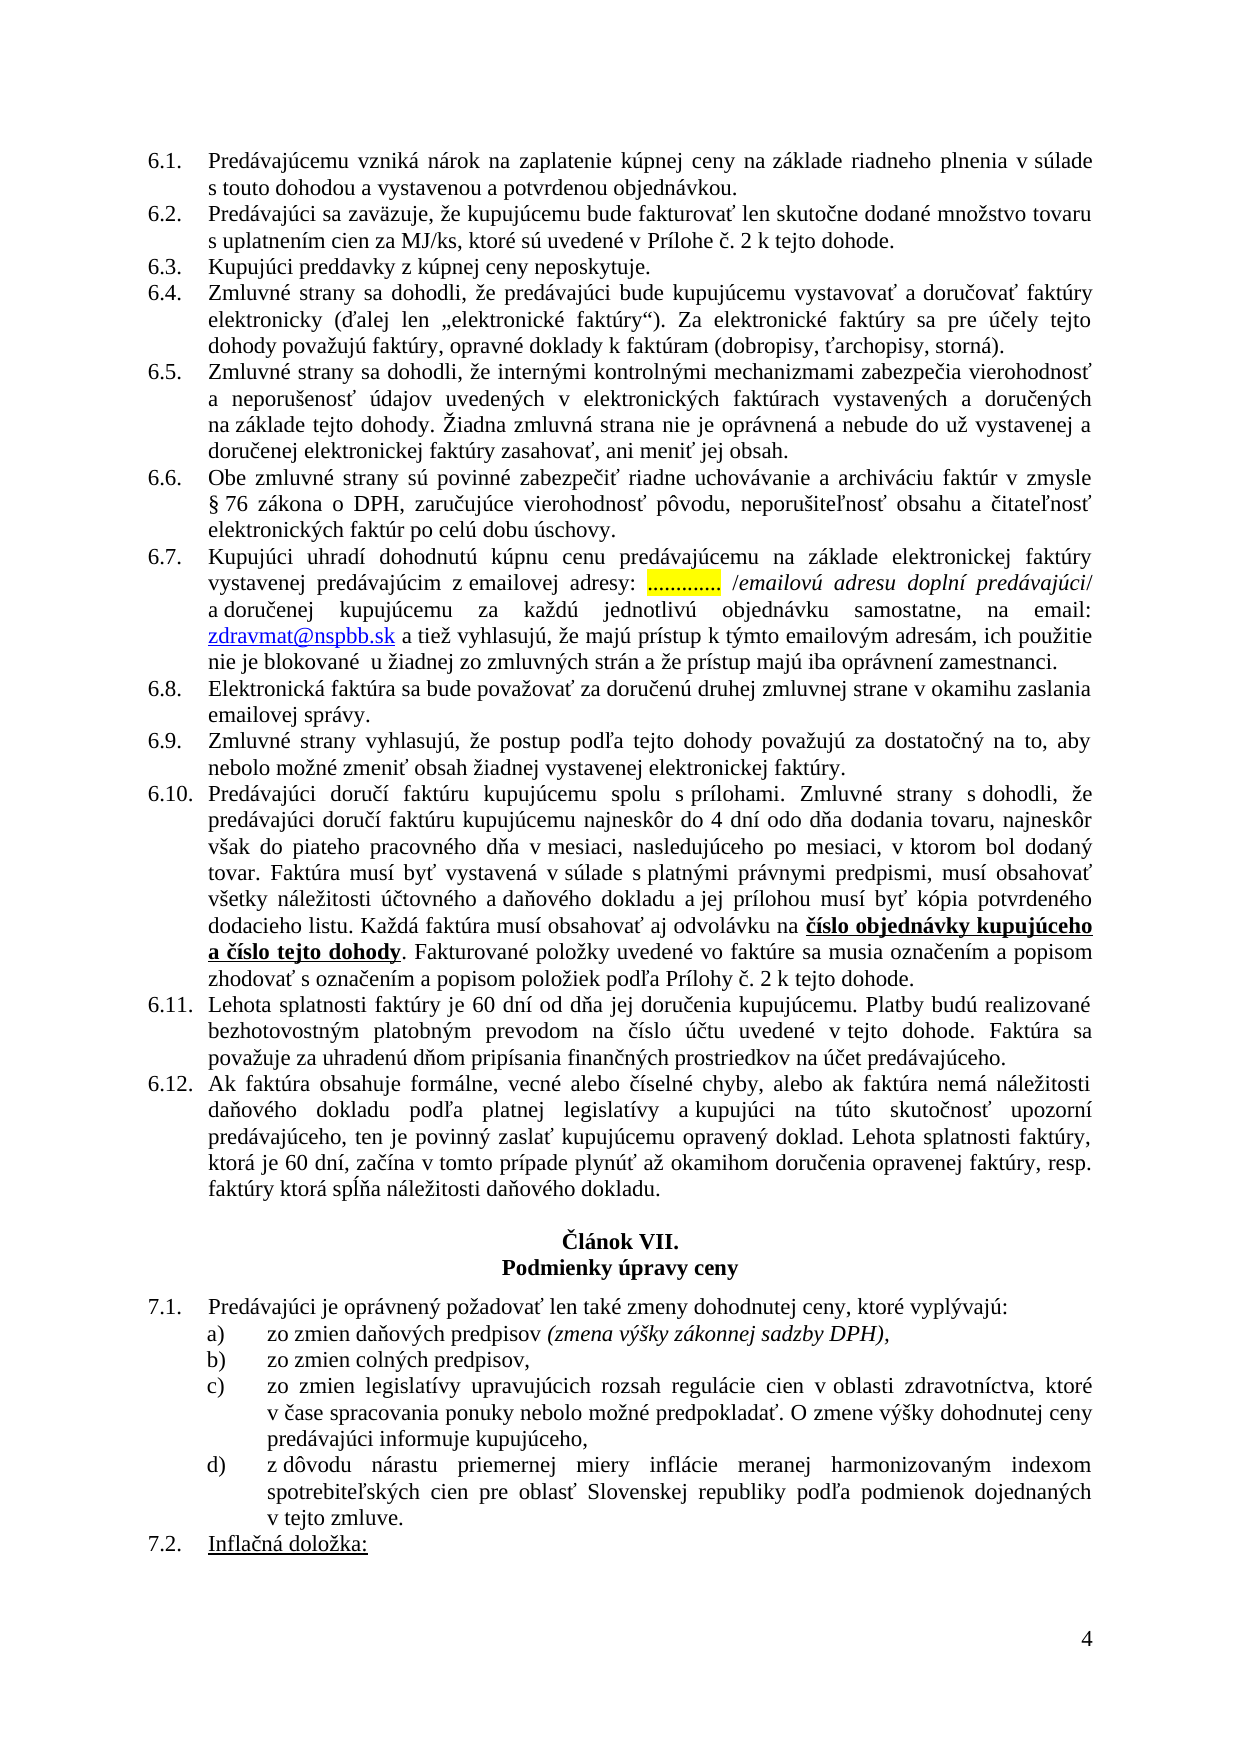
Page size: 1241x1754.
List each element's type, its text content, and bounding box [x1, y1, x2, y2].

list Predávajúci sa zaväzuje, že kupujúcemu bude fakturovať len skutočne dodané množstvo tovaru s uplatnením cien za MJ/ks, ktoré sú uvedené v Prílohe č. 2 k tejto dohode. [148, 200, 1093, 253]
list Predávajúci doručí faktúru kupujúcemu spolu s prílohami. Zmluvné strany s dohodli, že predávajúci doručí faktúru kupujúcemu najneskôr do 4 dní odo dňa dodania tovaru, najneskôr však do piateho pracovného dňa v mesiaci, nasledujúceho po mesiaci, v ktorom bol dodaný tovar. Faktúra musí byť vystavená v súlade s platnými právnymi predpismi, musí obsahovať všetky náležitosti účtovného a daňového dokladu a jej prílohou musí byť kópia potvrdeného dodacieho listu. Každá faktúra musí obsahovať aj odvolávku na číslo objednávky kupujúceho a číslo tejto dohody. Fakturované položky uvedené vo faktúre sa musia označením a popisom zhodovať s označením a popisom položiek podľa Prílohy č. 2 k tejto dohode. [148, 780, 1093, 991]
list zo zmien daňových predpisov (zmena výšky zákonnej sadzby DPH), [207, 1320, 1093, 1346]
list Kupujúci preddavky z kúpnej ceny neposkytuje. [148, 253, 1093, 279]
list Elektronická faktúra sa bude považovať za doručenú druhej zmluvnej strane v okamihu zaslania emailovej správy. [148, 675, 1093, 727]
list z dôvodu nárastu priemernej miery inflácie meranej harmonizovaným indexom spotrebiteľských cien pre oblasť Slovenskej republiky podľa podmienok dojednaných v tejto zmluve. [207, 1451, 1093, 1531]
list Kupujúci uhradí dohodnutú kúpnu cenu predávajúcemu na základe elektronickej faktúry vystavenej predávajúcim z emailovej adresy: ............. /emailovú adresu doplní predávajúci/ a doručenej kupujúcemu za každú jednotlivú objednávku samostatne, na email: zdravmat@nspbb.sk a tiež vyhlasujú, že majú prístup k týmto emailovým adresám, ich použitie nie je blokované u žiadnej zo zmluvných strán a že prístup majú iba oprávnení zamestnanci. [148, 543, 1093, 675]
list Zmluvné strany vyhlasujú, že postup podľa tejto dohody považujú za dostatočný na to, aby nebolo možné zmeniť obsah žiadnej vystavenej elektronickej faktúry. [148, 727, 1093, 780]
list Predávajúci je oprávnený požadovať len také zmeny dohodnutej ceny, ktoré vyplývajú: [148, 1293, 1093, 1320]
list Zmluvné strany sa dohodli, že predávajúci bude kupujúcemu vystavovať a doručovať faktúry elektronicky (ďalej len „elektronické faktúry“). Za elektronické faktúry sa pre účely tejto dohody považujú faktúry, opravné doklady k faktúram (dobropisy, ťarchopisy, storná). [148, 279, 1093, 358]
list Inflačná doložka: [148, 1531, 1093, 1557]
list zo zmien legislatívy upravujúcich rozsah regulácie cien v oblasti zdravotníctva, ktoré v čase spracovania ponuky nebolo možné predpokladať. O zmene výšky dohodnutej ceny predávajúci informuje kupujúceho, [207, 1372, 1093, 1451]
list Lehota splatnosti faktúry je 60 dní od dňa jej doručenia kupujúcemu. Platby budú realizované bezhotovostným platobným prevodom na číslo účtu uvedené v tejto dohode. Faktúra sa považuje za uhradenú dňom pripísania finančných prostriedkov na účet predávajúceho. [148, 991, 1093, 1070]
list Zmluvné strany sa dohodli, že internými kontrolnými mechanizmami zabezpečia vierohodnosť a neporušenosť údajov uvedených v elektronických faktúrach vystavených a doručených na základe tejto dohody. Žiadna zmluvná strana nie je oprávnená a nebude do už vystavenej a doručenej elektronickej faktúry zasahovať, ani meniť jej obsah. [148, 358, 1093, 464]
list Obe zmluvné strany sú povinné zabezpečiť riadne uchovávanie a archiváciu faktúr v zmysle § 76 zákona o DPH, zaručujúce vierohodnosť pôvodu, neporušiteľnosť obsahu a čitateľnosť elektronických faktúr po celú dobu úschovy. [148, 464, 1093, 543]
list Predávajúcemu vzniká nárok na zaplatenie kúpnej ceny na základe riadneho plnenia v súlade s touto dohodou a vystavenou a potvrdenou objednávkou. [148, 148, 1093, 200]
list Ak faktúra obsahuje formálne, vecné alebo číselné chyby, alebo ak faktúra nemá náležitosti daňového dokladu podľa platnej legislatívy a kupujúci na túto skutočnosť upozorní predávajúceho, ten je povinný zaslať kupujúcemu opravený doklad. Lehota splatnosti faktúry, ktorá je 60 dní, začína v tomto prípade plynúť až okamihom doručenia opravenej faktúry, resp. faktúry ktorá spĺňa náležitosti daňového dokladu. [148, 1070, 1093, 1202]
text Článok VII. [148, 1228, 1093, 1254]
text Podmienky úpravy ceny [148, 1254, 1093, 1281]
list zo zmien colných predpisov, [207, 1346, 1093, 1372]
